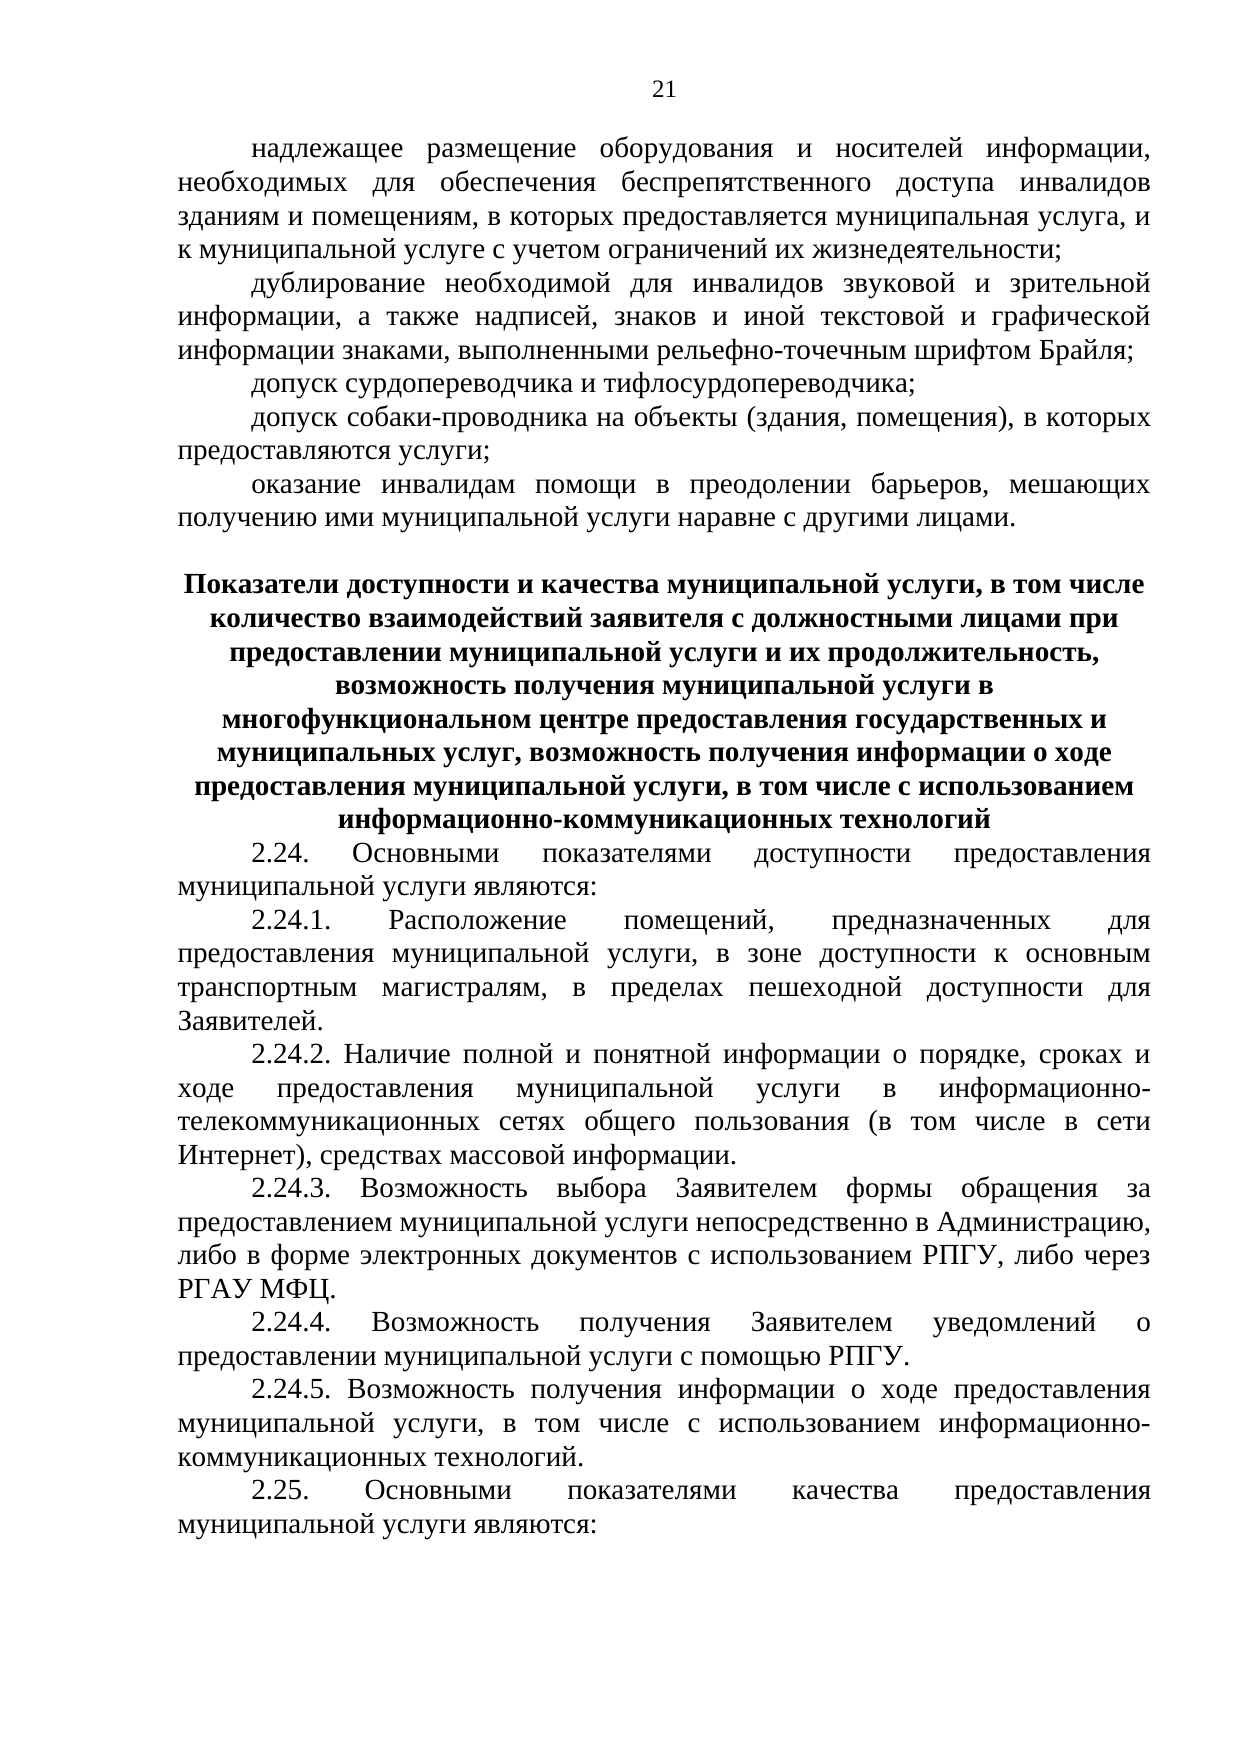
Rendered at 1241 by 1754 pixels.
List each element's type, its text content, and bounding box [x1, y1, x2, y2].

text 2.25. Основными показателями качества предоставления муниципальной услуги являются: [177, 1472, 1152, 1539]
text 2.24.2. Наличие полной и понятной информации о порядке, сроках и ходе предоставления муниципальной услуги в информационно-телекоммуникационных сетях общего пользования (в том числе в сети Интернет), средствах массовой информации. [177, 1036, 1152, 1170]
text 2.24. Основными показателями доступности предоставления муниципальной услуги являются: [177, 835, 1152, 902]
text оказание инвалидам помощи в преодолении барьеров, мешающих получению ими муниципальной услуги наравне с другими лицами. [177, 466, 1152, 533]
text Показатели доступности и качества муниципальной услуги, в том числе количество взаимодействий заявителя с должностными лицами при предоставлении муниципальной услуги и их продолжительность, возможность получения муниципальной услуги в многофункциональном центре предоставления государственных и муниципальных услуг, возможность получения информации о ходе предоставления муниципальной услуги, в том числе с использованием информационно-коммуникационных технологий [177, 567, 1152, 835]
text 2.24.3. Возможность выбора Заявителем формы обращения за предоставлением муниципальной услуги непосредственно в Администрацию, либо в форме электронных документов с использованием РПГУ, либо через РГАУ МФЦ. [177, 1170, 1152, 1304]
text 2.24.1. Расположение помещений, предназначенных для предоставления муниципальной услуги, в зоне доступности к основным транспортным магистралям, в пределах пешеходной доступности для Заявителей. [177, 902, 1152, 1036]
text допуск собаки-проводника на объекты (здания, помещения), в которых предоставляются услуги; [177, 399, 1152, 466]
text дублирование необходимой для инвалидов звуковой и зрительной информации, а также надписей, знаков и иной текстовой и графической информации знаками, выполненными рельефно-точечным шрифтом Брайля; [177, 265, 1152, 365]
text 2.24.4. Возможность получения Заявителем уведомлений о предоставлении муниципальной услуги с помощью РПГУ. [177, 1304, 1152, 1372]
text надлежащее размещение оборудования и носителей информации, необходимых для обеспечения беспрепятственного доступа инвалидов зданиям и помещениям, в которых предоставляется муниципальная услуга, и к муниципальной услуге с учетом ограничений их жизнедеятельности; [177, 131, 1152, 265]
text 2.24.5. Возможность получения информации о ходе предоставления муниципальной услуги, в том числе с использованием информационно-коммуникационных технологий. [177, 1372, 1152, 1472]
text допуск сурдопереводчика и тифлосурдопереводчика; [177, 365, 1152, 399]
